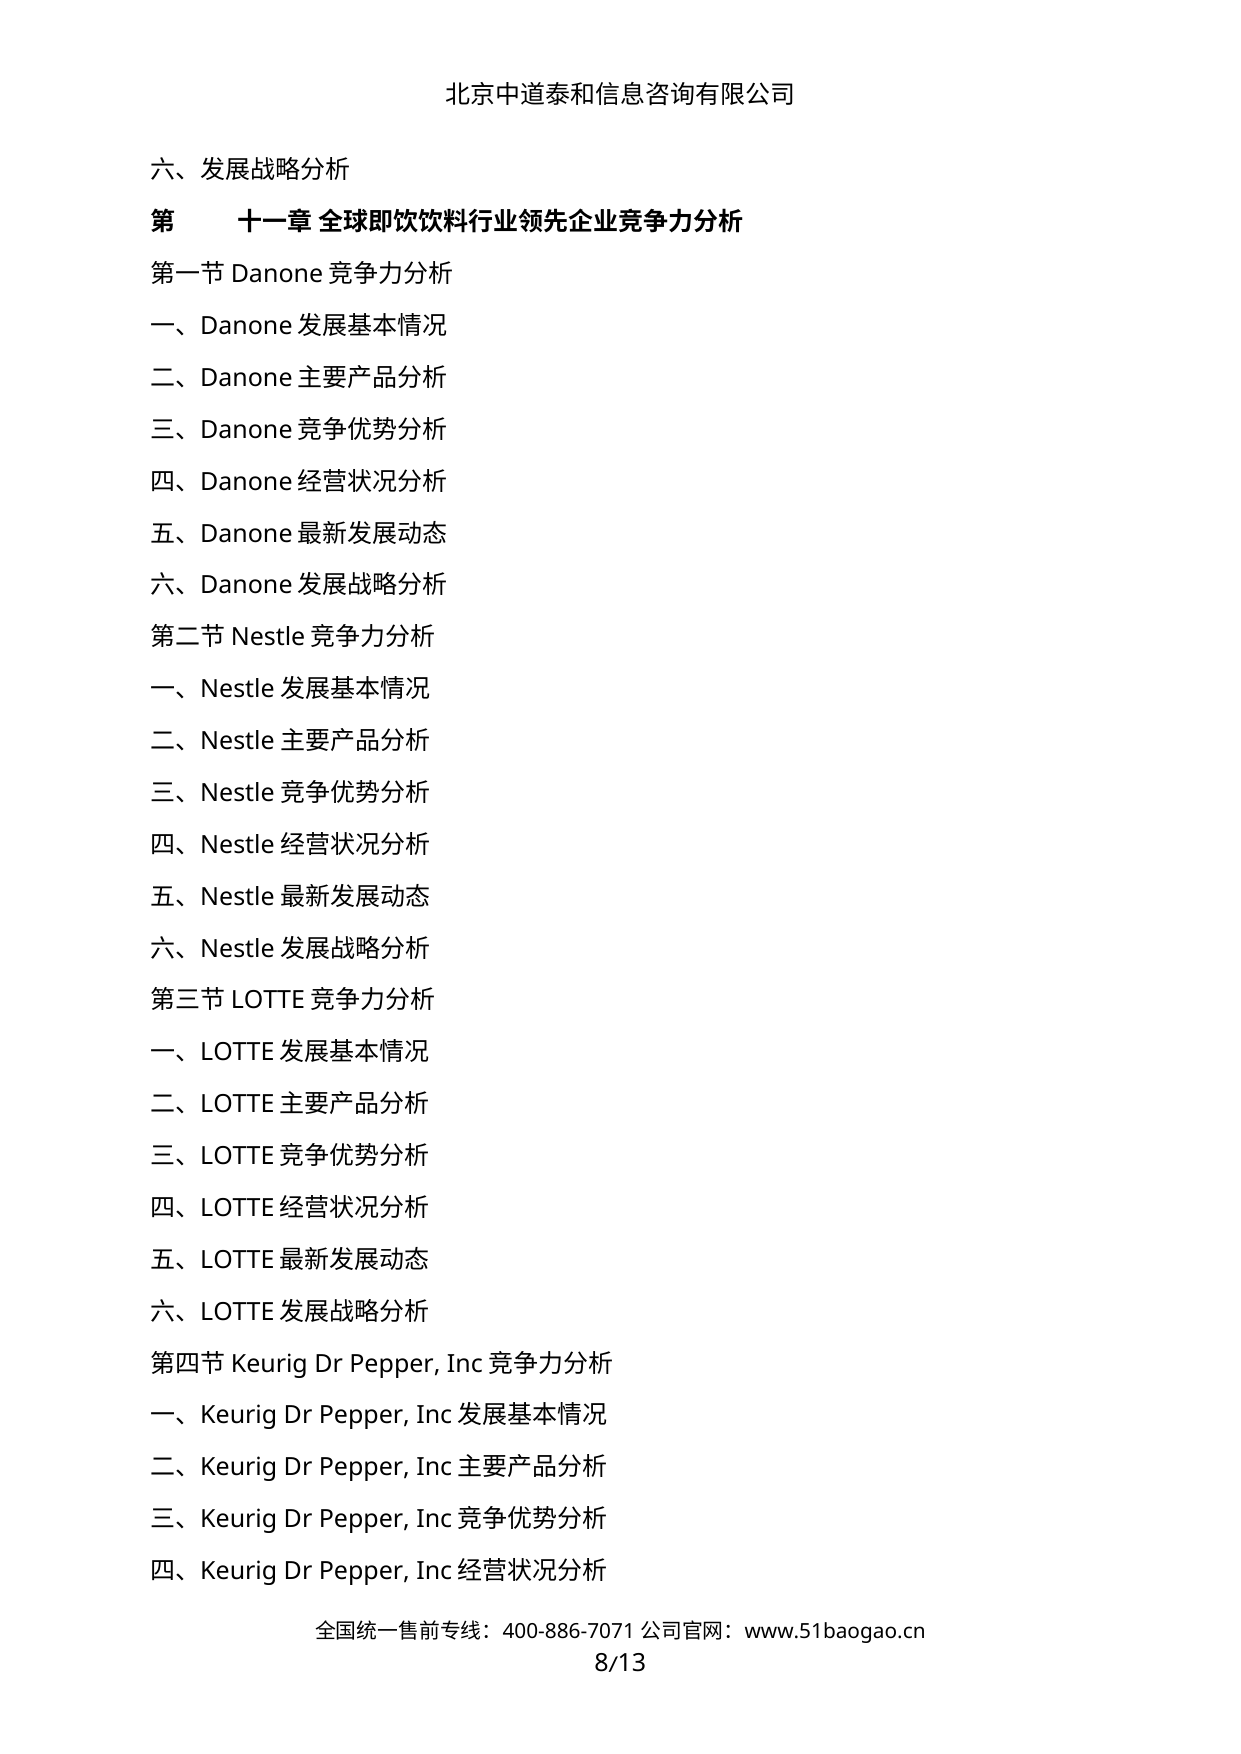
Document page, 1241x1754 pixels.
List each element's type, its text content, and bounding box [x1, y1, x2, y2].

text 四、Keurig Dr Pepper, Inc经营状况分析 [150, 1551, 1090, 1587]
text 五、Nestle最新发展动态 [150, 876, 1090, 912]
text 五、LOTTE最新发展动态 [150, 1239, 1090, 1276]
text 一、Danone发展基本情况 [150, 306, 1090, 342]
text 四、LOTTE经营状况分析 [150, 1187, 1090, 1224]
text 六、发展战略分析 [150, 150, 1090, 186]
text 六、Nestle发展战略分析 [150, 928, 1090, 964]
text 五、Danone最新发展动态 [150, 513, 1090, 549]
text 二、Keurig Dr Pepper, Inc主要产品分析 [150, 1447, 1090, 1483]
text 一、LOTTE发展基本情况 [150, 1032, 1090, 1068]
text 三、Nestle竞争优势分析 [150, 772, 1090, 809]
text 第 十一章 全球即饮饮料行业领先企业竞争力分析 [150, 202, 1090, 238]
text 第四节 Keurig Dr Pepper, Inc竞争力分析 [150, 1343, 1090, 1379]
text 一、Nestle发展基本情况 [150, 669, 1090, 705]
text 第一节 Danone竞争力分析 [150, 254, 1090, 290]
text 四、Danone经营状况分析 [150, 461, 1090, 497]
text 第二节 Nestle竞争力分析 [150, 617, 1090, 653]
text 六、Danone发展战略分析 [150, 565, 1090, 601]
text 三、Keurig Dr Pepper, Inc竞争优势分析 [150, 1499, 1090, 1535]
text 二、Danone主要产品分析 [150, 357, 1090, 394]
text 第三节 LOTTE竞争力分析 [150, 980, 1090, 1016]
text 六、LOTTE发展战略分析 [150, 1291, 1090, 1327]
text 二、LOTTE主要产品分析 [150, 1084, 1090, 1120]
text 三、Danone竞争优势分析 [150, 409, 1090, 446]
text 三、LOTTE竞争优势分析 [150, 1136, 1090, 1172]
text 一、Keurig Dr Pepper, Inc发展基本情况 [150, 1395, 1090, 1431]
text 四、Nestle经营状况分析 [150, 824, 1090, 861]
text 二、Nestle主要产品分析 [150, 721, 1090, 757]
